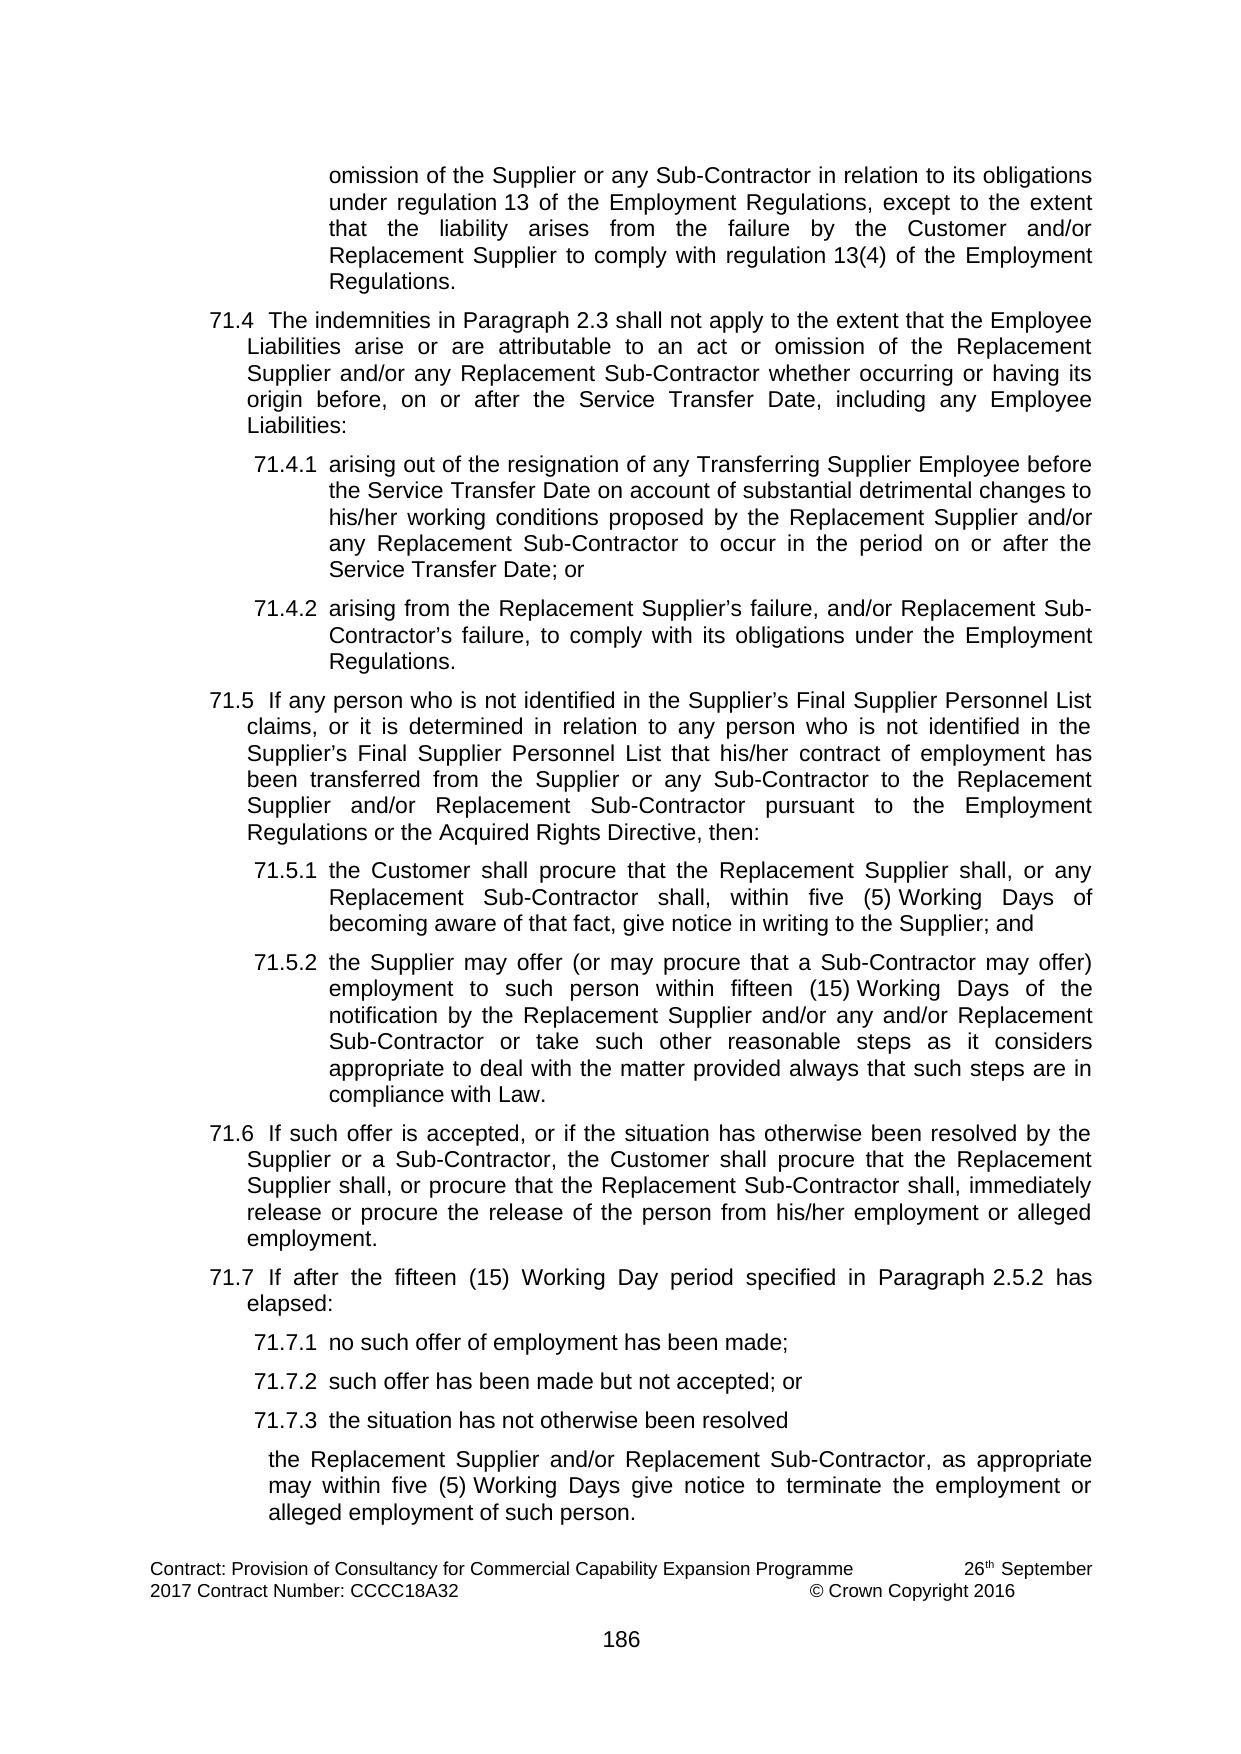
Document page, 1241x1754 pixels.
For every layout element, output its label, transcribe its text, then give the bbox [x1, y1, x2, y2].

text The indemnities in Paragraph 2.3 shall not apply to the extent that the Employee Liabilities arise or are attributable to an act or omission of the Replacement Supplier and/or any Replacement Sub-Contractor whether occurring or having its origin before, on or after the Service Transfer Date, including any Employee Liabilities: [209, 307, 1093, 438]
text If after the fifteen (15) Working Day period specified in Paragraph 2.5.2 has elapsed: [209, 1264, 1093, 1317]
text the Replacement Supplier and/or Replacement Sub-Contractor, as appropriate may within five (5) Working Days give notice to terminate the employment or alleged employment of such person. [268, 1446, 1093, 1525]
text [253, 162, 1093, 294]
text arising out of the resignation of any Transferring Supplier Employee before the Service Transfer Date on account of substantial detrimental changes to his/her working conditions proposed by the Replacement Supplier and/or any Replacement Sub-Contractor to occur in the period on or after the Service Transfer Date; or [253, 451, 1093, 583]
text the situation has not otherwise been resolved [253, 1407, 1093, 1433]
text the Supplier may offer (or may procure that a Sub-Contractor may offer) employment to such person within fifteen (15) Working Days of the notification by the Replacement Supplier and/or any and/or Replacement Sub-Contractor or take such other reasonable steps as it considers appropriate to deal with the matter provided always that such steps are in compliance with Law. [253, 949, 1093, 1107]
text arising from the Replacement Supplier’s failure, and/or Replacement Sub-Contractor’s failure, to comply with its obligations under the Employment Regulations. [253, 595, 1093, 674]
text the Customer shall procure that the Replacement Supplier shall, or any Replacement Sub-Contractor shall, within five (5) Working Days of becoming aware of that fact, give notice in writing to the Supplier; and [253, 857, 1093, 937]
text such offer has been made but not accepted; or [253, 1368, 1093, 1394]
text no such offer of employment has been made; [253, 1329, 1093, 1356]
text If any person who is not identified in the Supplier’s Final Supplier Personnel List claims, or it is determined in relation to any person who is not identified in the Supplier’s Final Supplier Personnel List that his/her contract of employment has been transferred from the Supplier or any Sub-Contractor to the Replacement Supplier and/or Replacement Sub-Contractor pursuant to the Employment Regulations or the Acquired Rights Directive, then: [209, 687, 1093, 845]
text If such offer is accepted, or if the situation has otherwise been resolved by the Supplier or a Sub-Contractor, the Customer shall procure that the Replacement Supplier shall, or procure that the Replacement Sub-Contractor shall, immediately release or procure the release of the person from his/her employment or alleged employment. [209, 1120, 1093, 1251]
